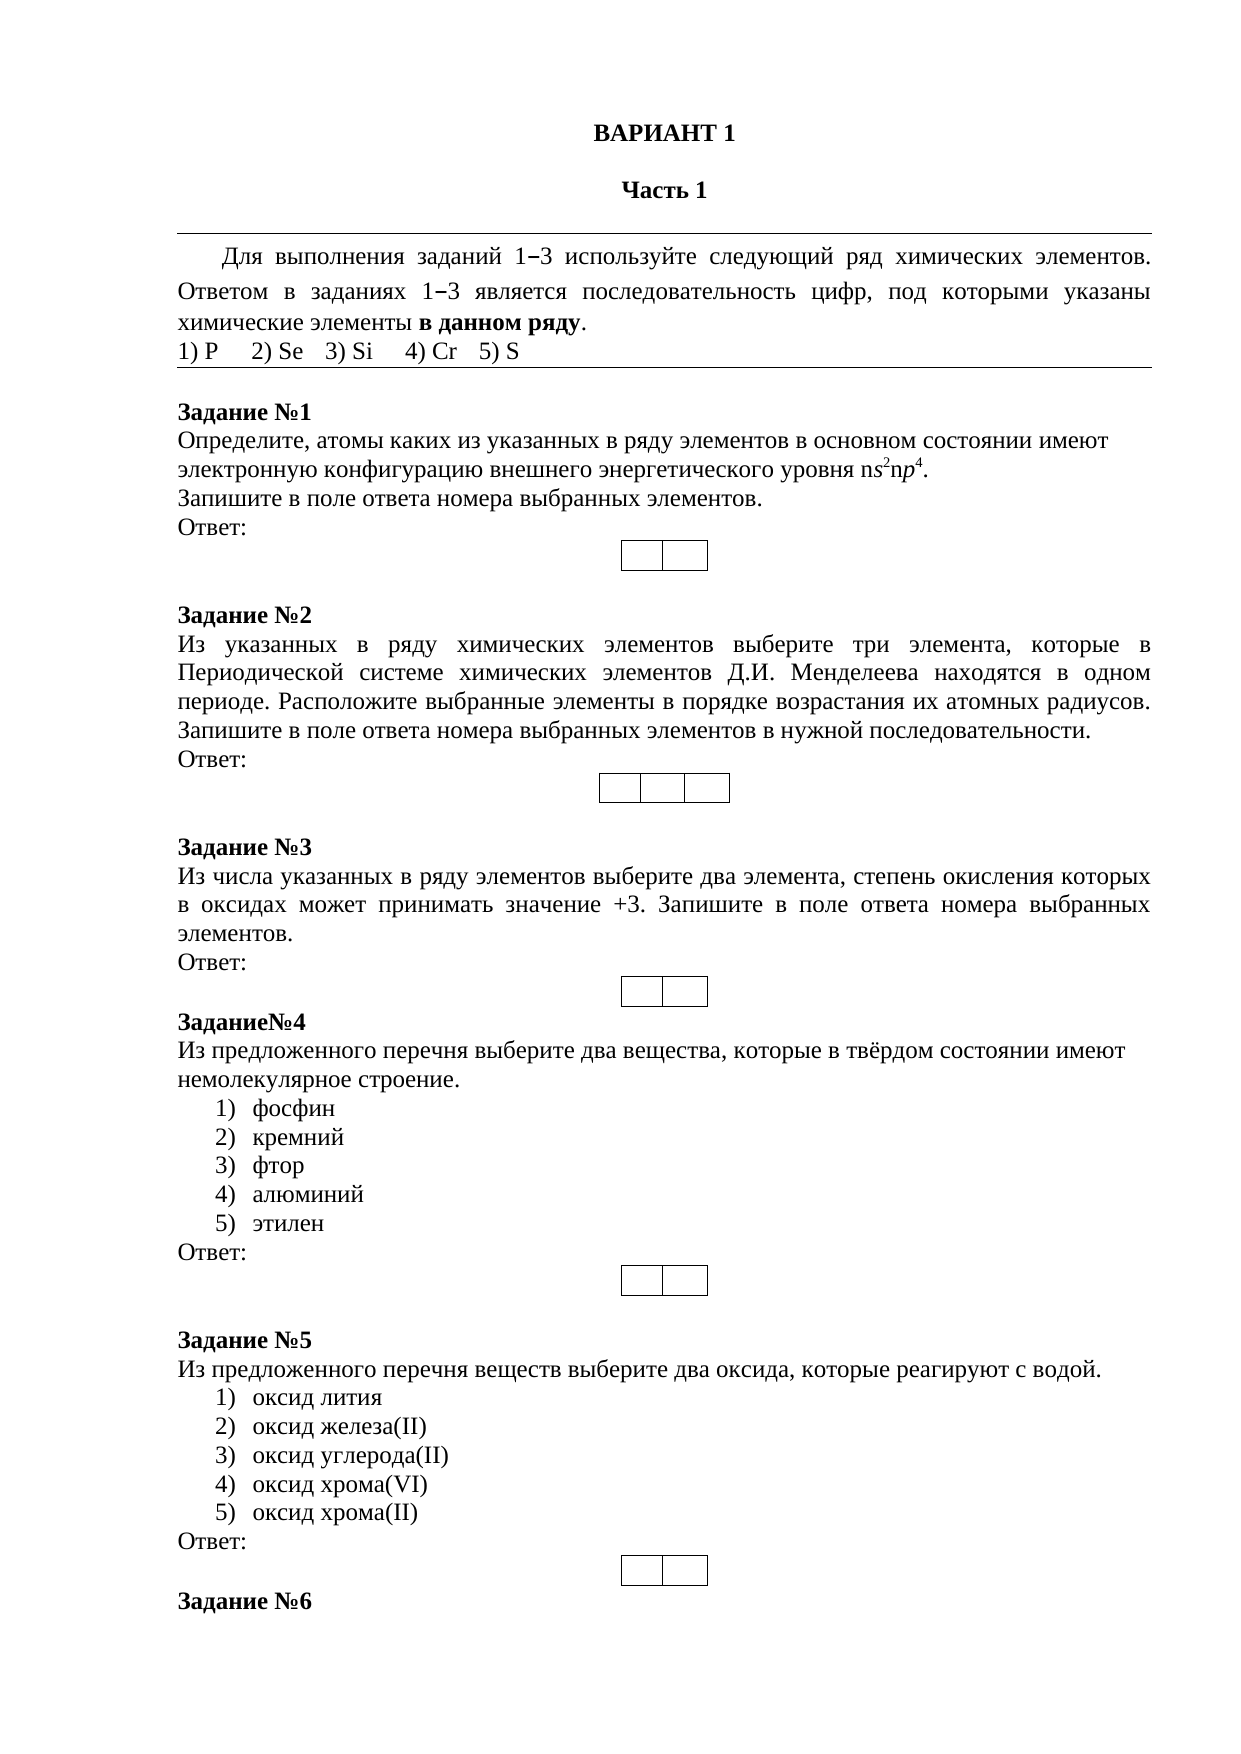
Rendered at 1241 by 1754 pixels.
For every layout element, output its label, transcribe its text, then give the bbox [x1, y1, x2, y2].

table_header [641, 774, 684, 802]
text 1) P 2) Se 3) Si 4) Cr 5) S [177, 333, 1152, 367]
table_header [622, 541, 662, 570]
text Ответ: [177, 1526, 1152, 1555]
list оксид железа(II) [215, 1411, 1152, 1440]
text Ответ: [177, 512, 1152, 540]
text ВАРИАНТ 1 [177, 118, 1152, 147]
list оксид лития [215, 1382, 1152, 1411]
text Ответ: [177, 947, 1152, 976]
table_header [663, 1266, 707, 1295]
text Задание №3 [177, 832, 1152, 861]
table_header [622, 977, 662, 1006]
text Ответ: [177, 1237, 1152, 1265]
list оксид хрома(VI) [215, 1469, 1152, 1497]
table_header [663, 541, 707, 570]
table_header [663, 1556, 707, 1585]
text Определите, атомы каких из указанных в ряду элементов в основном состоянии имеют электронную конфигурацию внешнего энергетического уровня ns2np4. [177, 425, 1152, 483]
text Из предложенного перечня веществ выберите два оксида, которые реагируют с водой. [177, 1354, 1152, 1382]
list оксид углерода(II) [215, 1440, 1152, 1469]
text Часть 1 [177, 176, 1152, 204]
table_header [600, 774, 640, 802]
text Из указанных в ряду химических элементов выберите три элемента, которые в Периодической системе химических элементов Д.И. Менделеева находятся в одном периоде. Расположите выбранные элементы в порядке возрастания их атомных радиусов. Запишите в поле ответа номера выбранных элементов в нужной последовательности. [177, 629, 1152, 744]
text Задание №5 [177, 1325, 1152, 1354]
text Задание №1 [177, 397, 1152, 425]
table_header [663, 977, 707, 1006]
list фтор [215, 1150, 1152, 1179]
text Ответ: [177, 744, 1152, 772]
text Задание №6 [177, 1586, 1152, 1614]
text Для выполнения заданий 1–3 используйте следующий ряд химических элементов. Ответом в заданиях 1–3 является последовательность цифр, под которыми указаны химические элементы в данном ряду. [177, 234, 1152, 333]
table_header [622, 1266, 662, 1295]
table_header [685, 774, 729, 802]
text Запишите в поле ответа номера выбранных элементов. [177, 483, 1152, 512]
table_header [622, 1556, 662, 1585]
list кремний [215, 1122, 1152, 1150]
text Из предложенного перечня выберите два вещества, которые в твёрдом состоянии имеют немолекулярное строение. [177, 1035, 1152, 1093]
text Из числа указанных в ряду элементов выберите два элемента, степень окисления которых в оксидах может принимать значение +3. Запишите в поле ответа номера выбранных элементов. [177, 861, 1152, 947]
list оксид хрома(II) [215, 1497, 1152, 1526]
text Задание№4 [177, 1007, 1152, 1035]
list алюминий [215, 1179, 1152, 1208]
text Задание №2 [177, 600, 1152, 629]
list этилен [215, 1208, 1152, 1237]
list фосфин [215, 1093, 1152, 1122]
